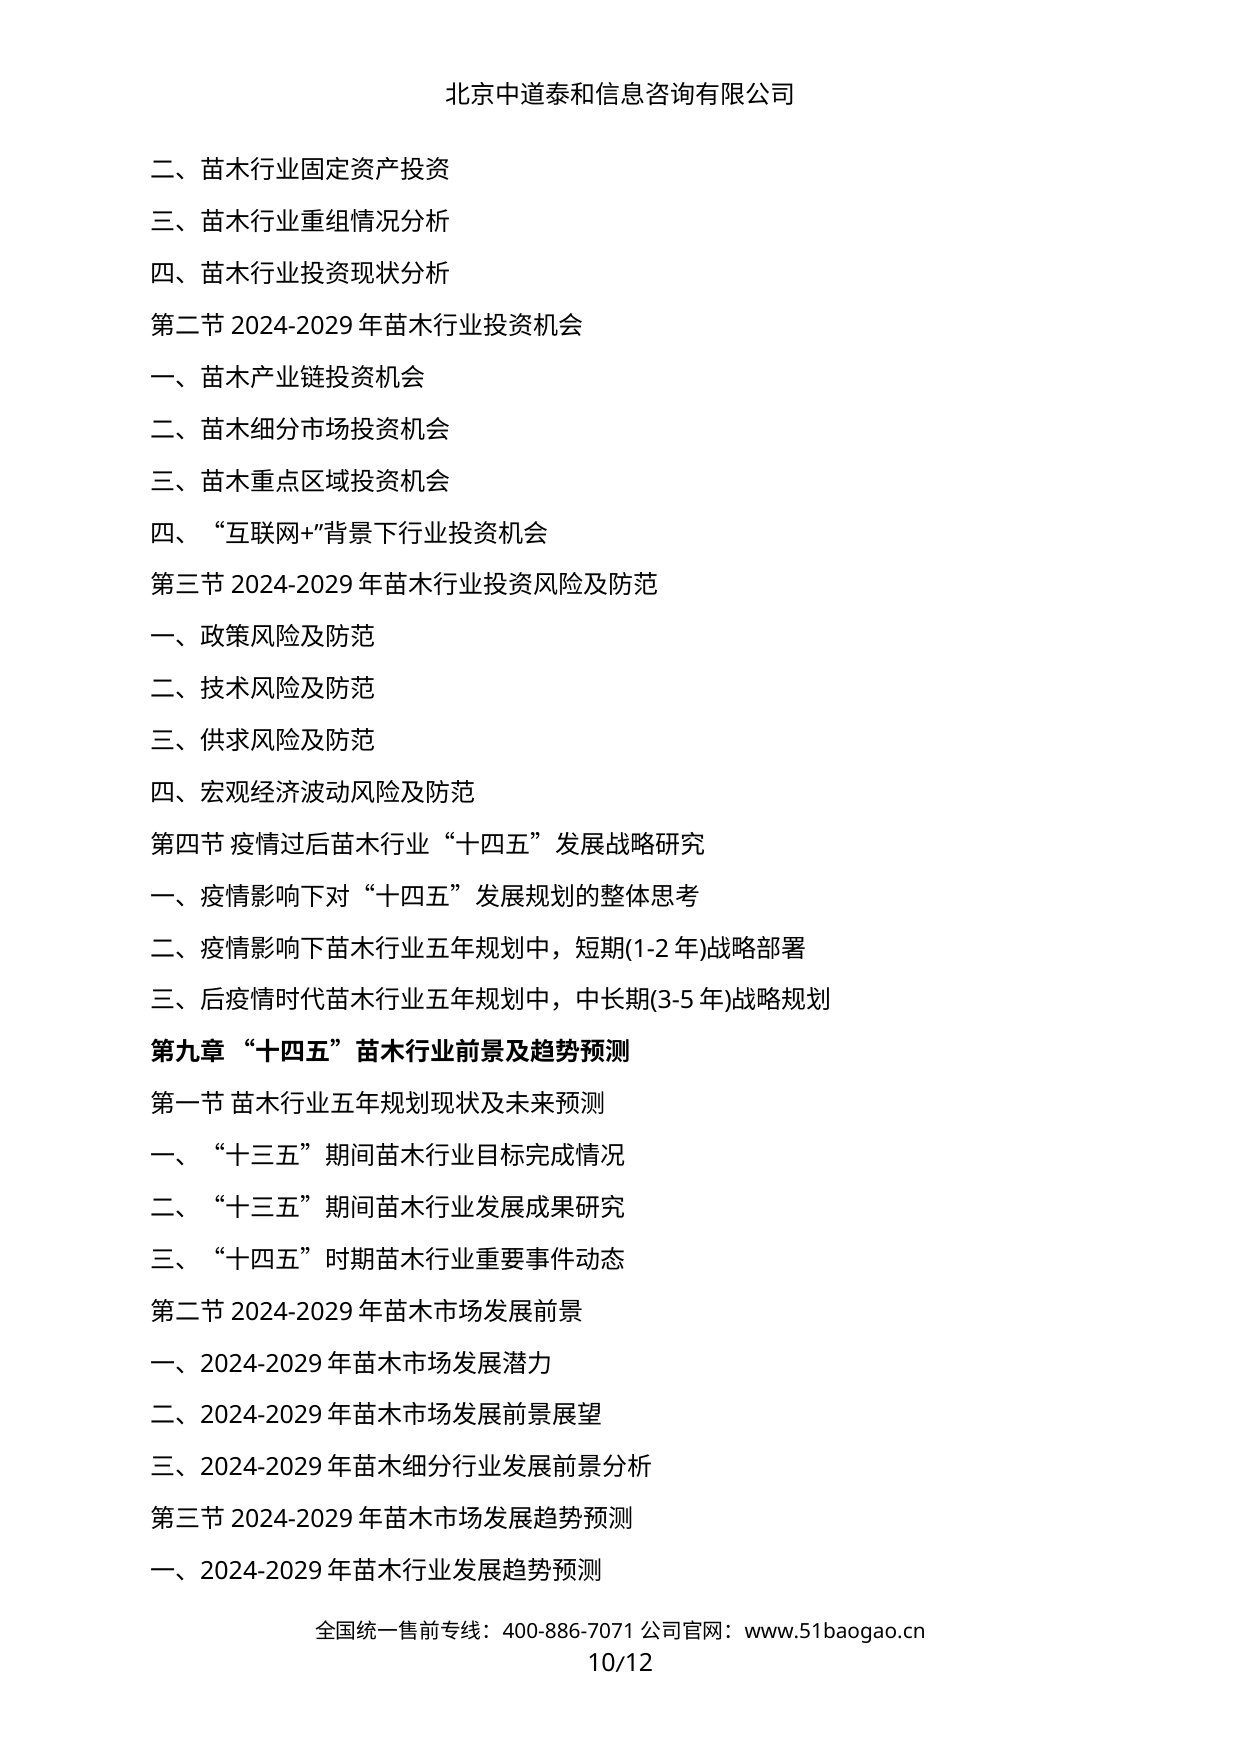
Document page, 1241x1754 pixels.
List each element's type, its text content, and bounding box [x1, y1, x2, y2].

text 二、苗木细分市场投资机会 [150, 409, 1090, 446]
text 第二节 2024-2029年苗木市场发展前景 [150, 1291, 1090, 1327]
text 第二节 2024-2029年苗木行业投资机会 [150, 306, 1090, 342]
text 三、“十四五”时期苗木行业重要事件动态 [150, 1239, 1090, 1276]
text 二、疫情影响下苗木行业五年规划中，短期(1-2年)战略部署 [150, 928, 1090, 964]
text 第四节 疫情过后苗木行业“十四五”发展战略研究 [150, 824, 1090, 861]
text 第三节 2024-2029年苗木行业投资风险及防范 [150, 565, 1090, 601]
text 三、2024-2029年苗木细分行业发展前景分析 [150, 1447, 1090, 1483]
text 四、“互联网+”背景下行业投资机会 [150, 513, 1090, 549]
text 二、苗木行业固定资产投资 [150, 150, 1090, 186]
text 一、疫情影响下对“十四五”发展规划的整体思考 [150, 876, 1090, 912]
text 一、“十三五”期间苗木行业目标完成情况 [150, 1136, 1090, 1172]
text 第一节 苗木行业五年规划现状及未来预测 [150, 1084, 1090, 1120]
text 三、苗木行业重组情况分析 [150, 202, 1090, 238]
text 一、政策风险及防范 [150, 617, 1090, 653]
text 二、2024-2029年苗木市场发展前景展望 [150, 1395, 1090, 1431]
text 四、宏观经济波动风险及防范 [150, 772, 1090, 809]
text 第三节 2024-2029年苗木市场发展趋势预测 [150, 1499, 1090, 1535]
text 一、苗木产业链投资机会 [150, 357, 1090, 394]
text 三、苗木重点区域投资机会 [150, 461, 1090, 497]
text 四、苗木行业投资现状分析 [150, 254, 1090, 290]
text 第九章 “十四五”苗木行业前景及趋势预测 [150, 1032, 1090, 1068]
text 三、供求风险及防范 [150, 721, 1090, 757]
text 一、2024-2029年苗木市场发展潜力 [150, 1343, 1090, 1379]
text 二、技术风险及防范 [150, 669, 1090, 705]
text 二、“十三五”期间苗木行业发展成果研究 [150, 1187, 1090, 1224]
text 三、后疫情时代苗木行业五年规划中，中长期(3-5年)战略规划 [150, 980, 1090, 1016]
text 一、2024-2029年苗木行业发展趋势预测 [150, 1551, 1090, 1587]
